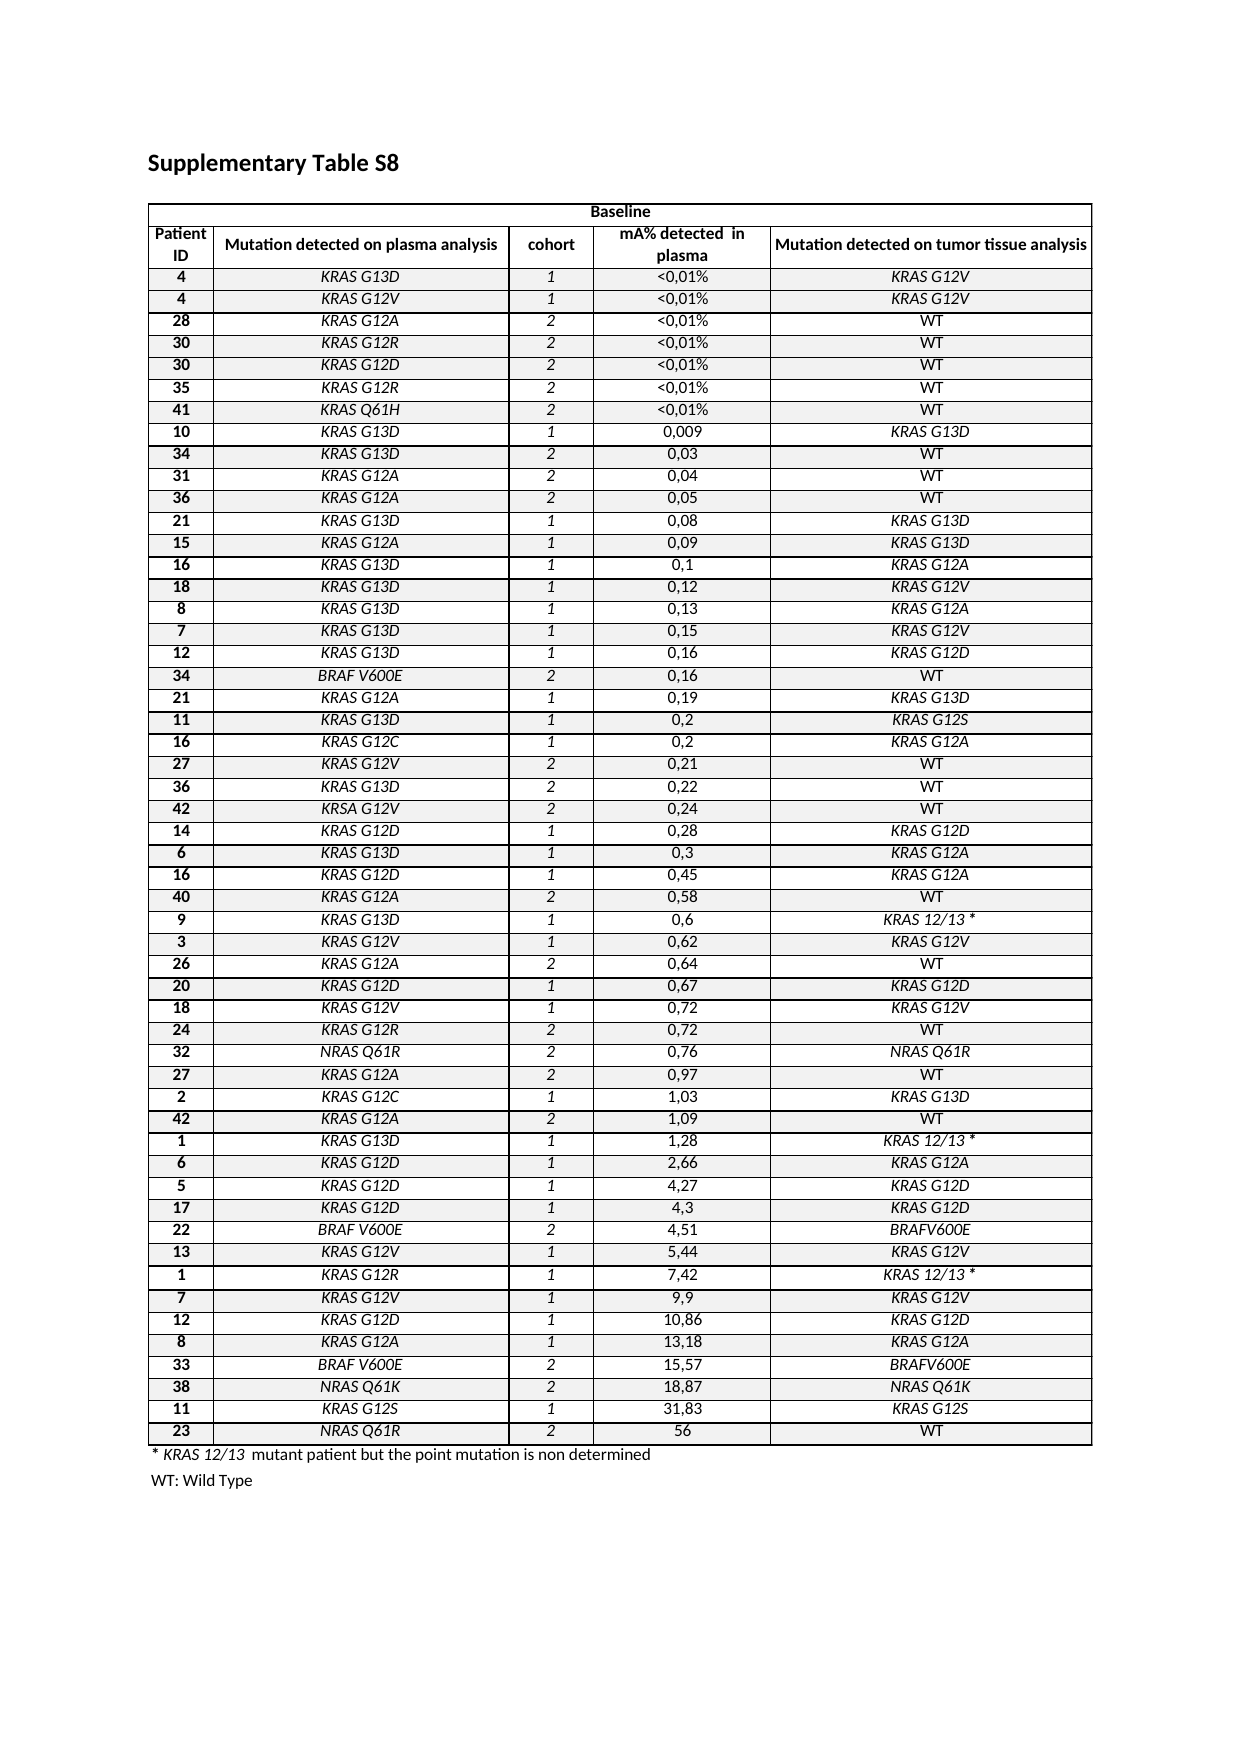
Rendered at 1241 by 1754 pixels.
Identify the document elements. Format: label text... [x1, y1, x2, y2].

text Supplementary Table S8 [148, 148, 1093, 178]
